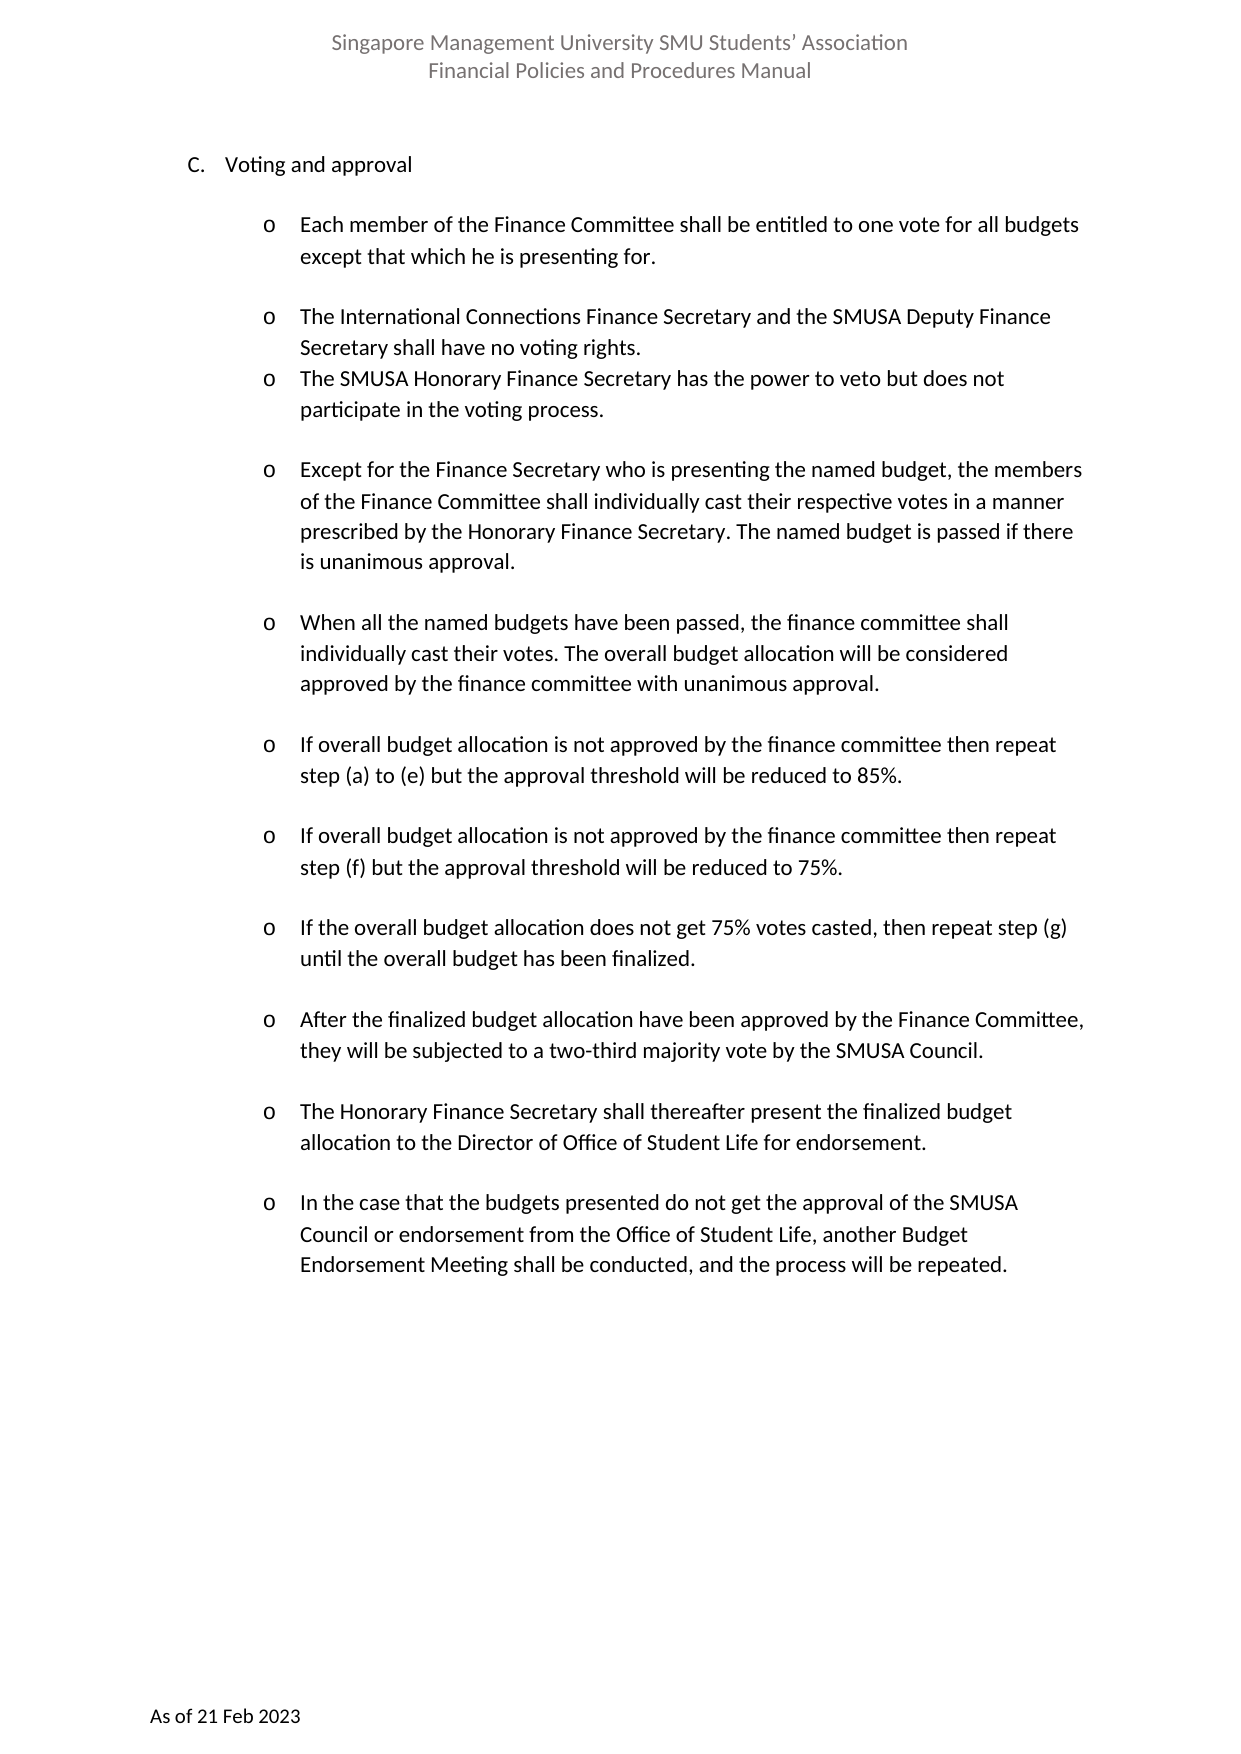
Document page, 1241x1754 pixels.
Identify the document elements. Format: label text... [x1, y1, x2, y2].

list In the case that the budgets presented do not get the approval of the SMUSA Council or endorsement from the Office of Student Life, another Budget Endorsement Meeting shall be conducted, and the process will be repeated. [262, 1188, 1090, 1278]
list If the overall budget allocation does not get 75% votes casted, then repeat step (g) until the overall budget has been finalized. [262, 913, 1090, 973]
list Voting and approval [187, 150, 1090, 178]
list The Honorary Finance Secretary shall thereafter present the finalized budget allocation to the Director of Office of Student Life for endorsement. [262, 1097, 1090, 1156]
list Except for the Finance Secretary who is presenting the named budget, the members of the Finance Committee shall individually cast their respective votes in a manner prescribed by the Honorary Finance Secretary. The named budget is passed if there is unanimous approval. [262, 456, 1090, 575]
list If overall budget allocation is not approved by the finance committee then repeat step (f) but the approval threshold will be reduced to 75%. [262, 821, 1090, 881]
list After the finalized budget allocation have been approved by the Finance Committee, they will be subjected to a two-third majority vote by the SMUSA Council. [262, 1005, 1090, 1064]
list When all the named budgets have been passed, the finance committee shall individually cast their votes. The overall budget allocation will be considered approved by the finance committee with unanimous approval. [262, 608, 1090, 697]
list The SMUSA Honorary Finance Secretary has the power to veto but does not participate in the voting process. [262, 364, 1090, 423]
list The International Connections Finance Secretary and the SMUSA Deputy Finance Secretary shall have no voting rights. [262, 302, 1090, 362]
list If overall budget allocation is not approved by the finance committee then repeat step (a) to (e) but the approval threshold will be reduced to 85%. [262, 730, 1090, 789]
list Each member of the Finance Committee shall be entitled to one vote for all budgets except that which he is presenting for. [262, 210, 1090, 270]
